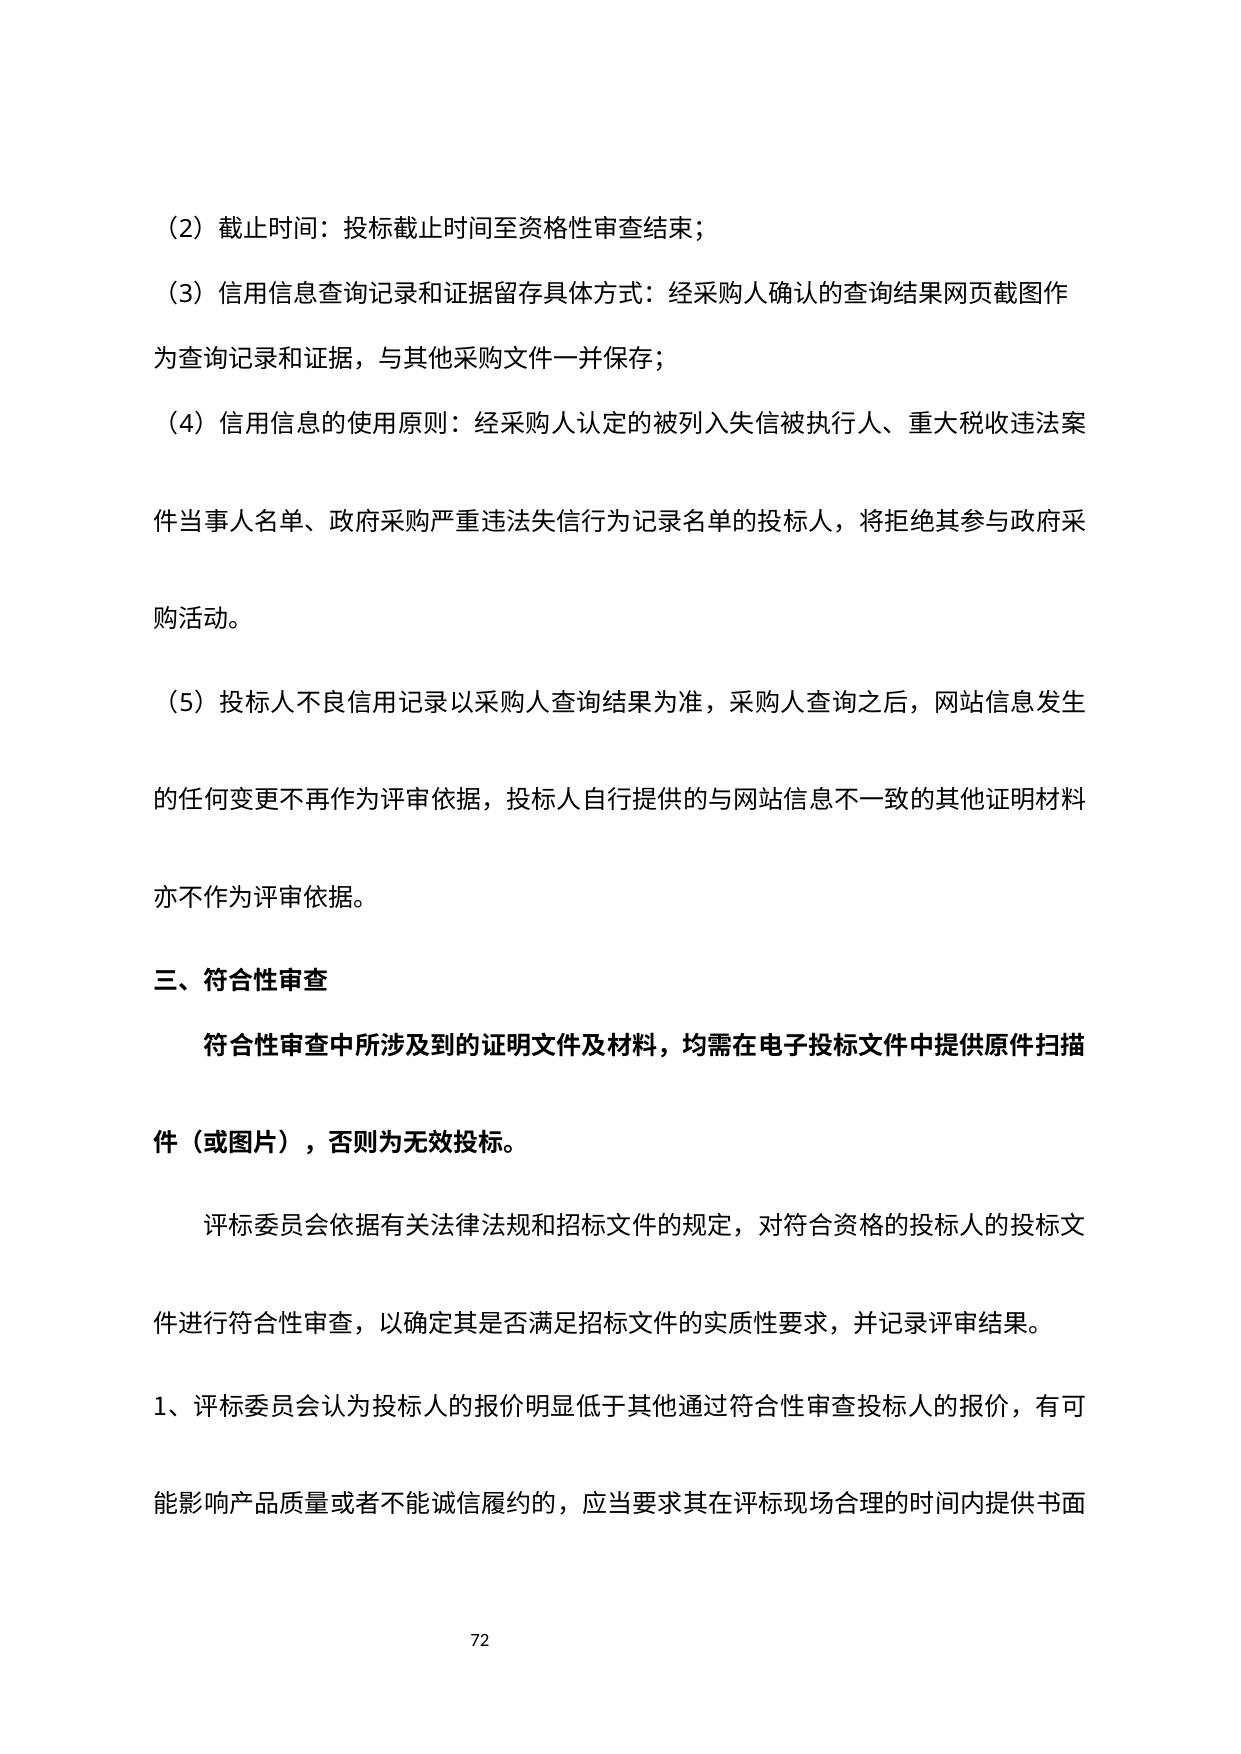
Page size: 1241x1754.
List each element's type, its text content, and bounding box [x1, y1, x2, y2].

text 三、符合性审查 [153, 946, 1087, 1011]
text （5）投标人不良信用记录以采购人查询结果为准，采购人查询之后，网站信息发生的任何变更不再作为评审依据，投标人自行提供的与网站信息不一致的其他证明材料亦不作为评审依据。 [153, 668, 1087, 928]
text （2）截止时间：投标截止时间至资格性审查结束； [153, 194, 1087, 259]
text （4）信用信息的使用原则：经采购人认定的被列入失信被执行人、重大税收违法案件当事人名单、政府采购严重违法失信行为记录名单的投标人，将拒绝其参与政府采购活动。 [153, 389, 1087, 649]
text （3）信用信息查询记录和证据留存具体方式：经采购人确认的查询结果网页截图作为查询记录和证据，与其他采购文件一并保存； [153, 259, 1087, 389]
text 符合性审查中所涉及到的证明文件及材料，均需在电子投标文件中提供原件扫描件（或图片），否则为无效投标。 [153, 1011, 1087, 1173]
text 评标委员会依据有关法律法规和招标文件的规定，对符合资格的投标人的投标文件进行符合性审查，以确定其是否满足招标文件的实质性要求，并记录评审结果。 [153, 1191, 1087, 1354]
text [153, 1372, 1087, 1534]
